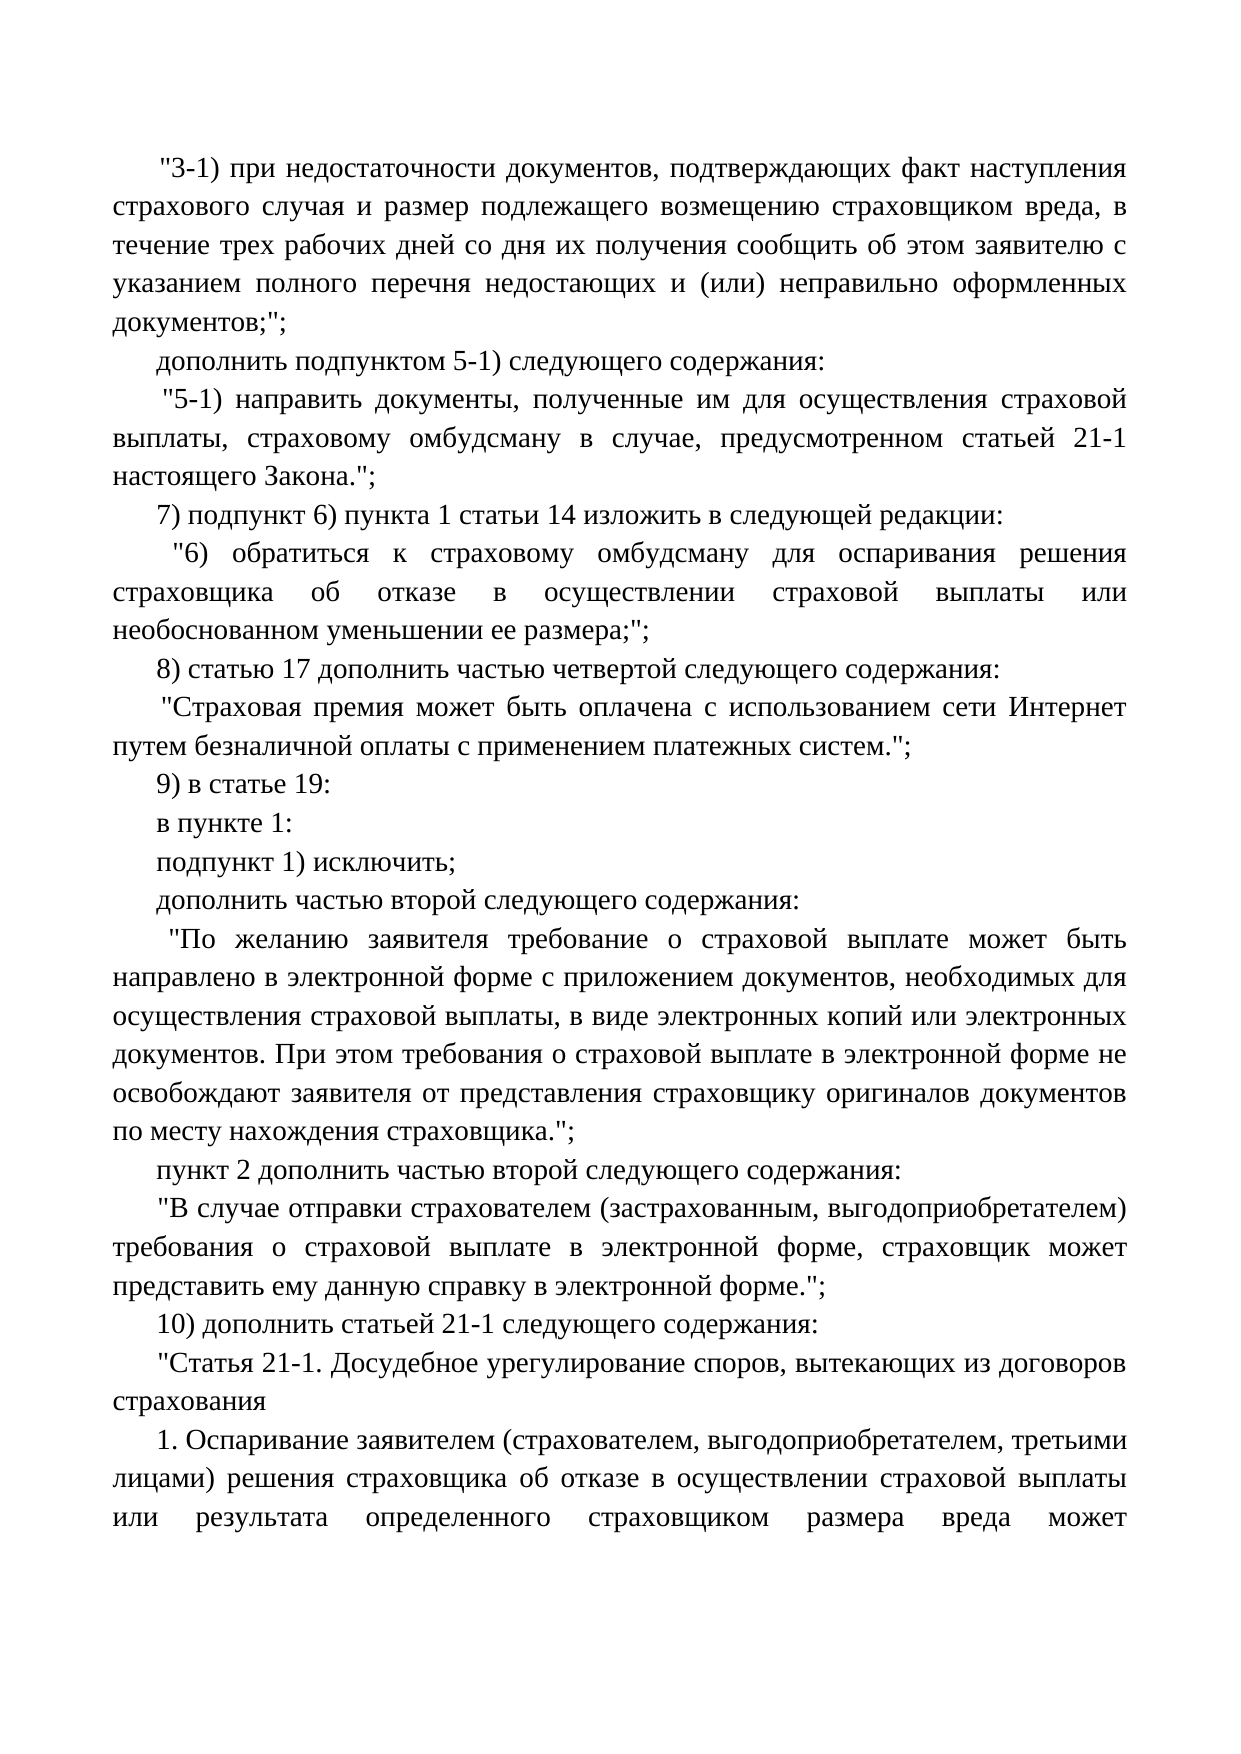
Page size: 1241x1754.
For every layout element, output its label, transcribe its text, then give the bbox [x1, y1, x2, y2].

text подпункт 1) исключить; [112, 844, 1128, 877]
text в пункте 1: [112, 805, 1128, 839]
text "По желанию заявителя требование о страховой выплате может быть направлено в электронной форме с приложением документов, необходимых для осуществления страховой выплаты, в виде электронных копий или электронных документов. При этом требования о страховой выплате в электронной форме не освобождают заявителя от представления страховщику оригиналов документов по месту нахождения страховщика."; [112, 921, 1128, 1147]
text пункт 2 дополнить частью второй следующего содержания: [112, 1152, 1128, 1186]
text дополнить подпунктом 5-1) следующего содержания: [112, 343, 1128, 376]
text 7) подпункт 6) пункта 1 статьи 14 изложить в следующей редакции: [112, 497, 1128, 530]
text "Статья 21-1. Досудебное урегулирование споров, вытекающих из договоров страхования [112, 1345, 1128, 1417]
text "В случае отправки страхователем (застрахованным, выгодоприобретателем) требования о страховой выплате в электронной форме, страховщик может представить ему данную справку в электронной форме."; [112, 1191, 1128, 1301]
text 10) дополнить статьей 21-1 следующего содержания: [112, 1306, 1128, 1340]
text дополнить частью второй следующего содержания: [112, 882, 1128, 916]
text "5-1) направить документы, полученные им для осуществления страховой выплаты, страховому омбудсману в случае, предусмотренном статьей 21-1 настоящего Закона."; [112, 381, 1128, 492]
text 9) в статье 19: [112, 767, 1128, 800]
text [112, 1422, 1128, 1532]
text 8) статью 17 дополнить частью четвертой следующего содержания: [112, 651, 1128, 684]
text "Страховая премия может быть оплачена с использованием сети Интернет путем безналичной оплаты с применением платежных систем."; [112, 689, 1128, 762]
text "3-1) при недостаточности документов, подтверждающих факт наступления страхового случая и размер подлежащего возмещению страховщиком вреда, в течение трех рабочих дней со дня их получения сообщить об этом заявителю с указанием полного перечня недостающих и (или) неправильно оформленных документов;"; [112, 150, 1128, 338]
text "6) обратиться к страховому омбудсману для оспаривания решения страховщика об отказе в осуществлении страховой выплаты или необоснованном уменьшении ее размера;"; [112, 535, 1128, 646]
